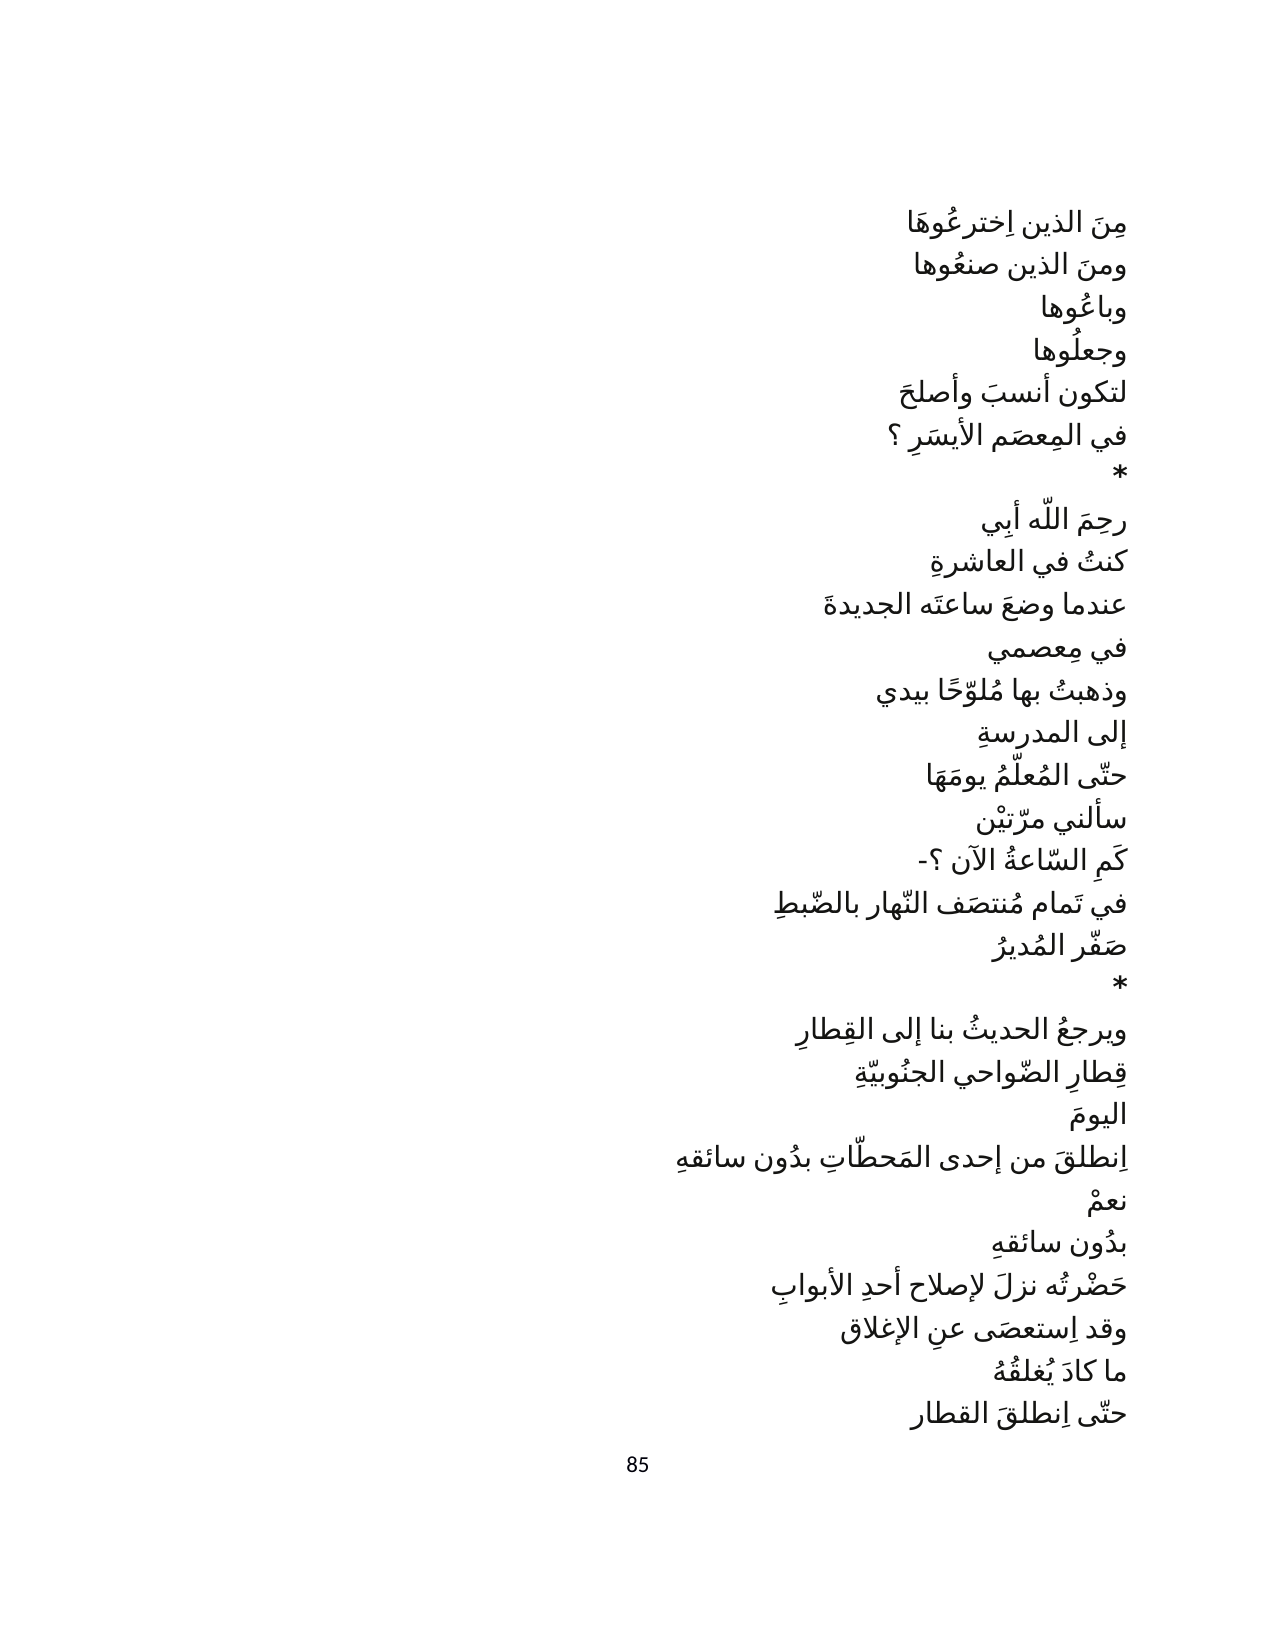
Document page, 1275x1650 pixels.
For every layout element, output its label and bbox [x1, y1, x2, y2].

text [148, 204, 1127, 1431]
